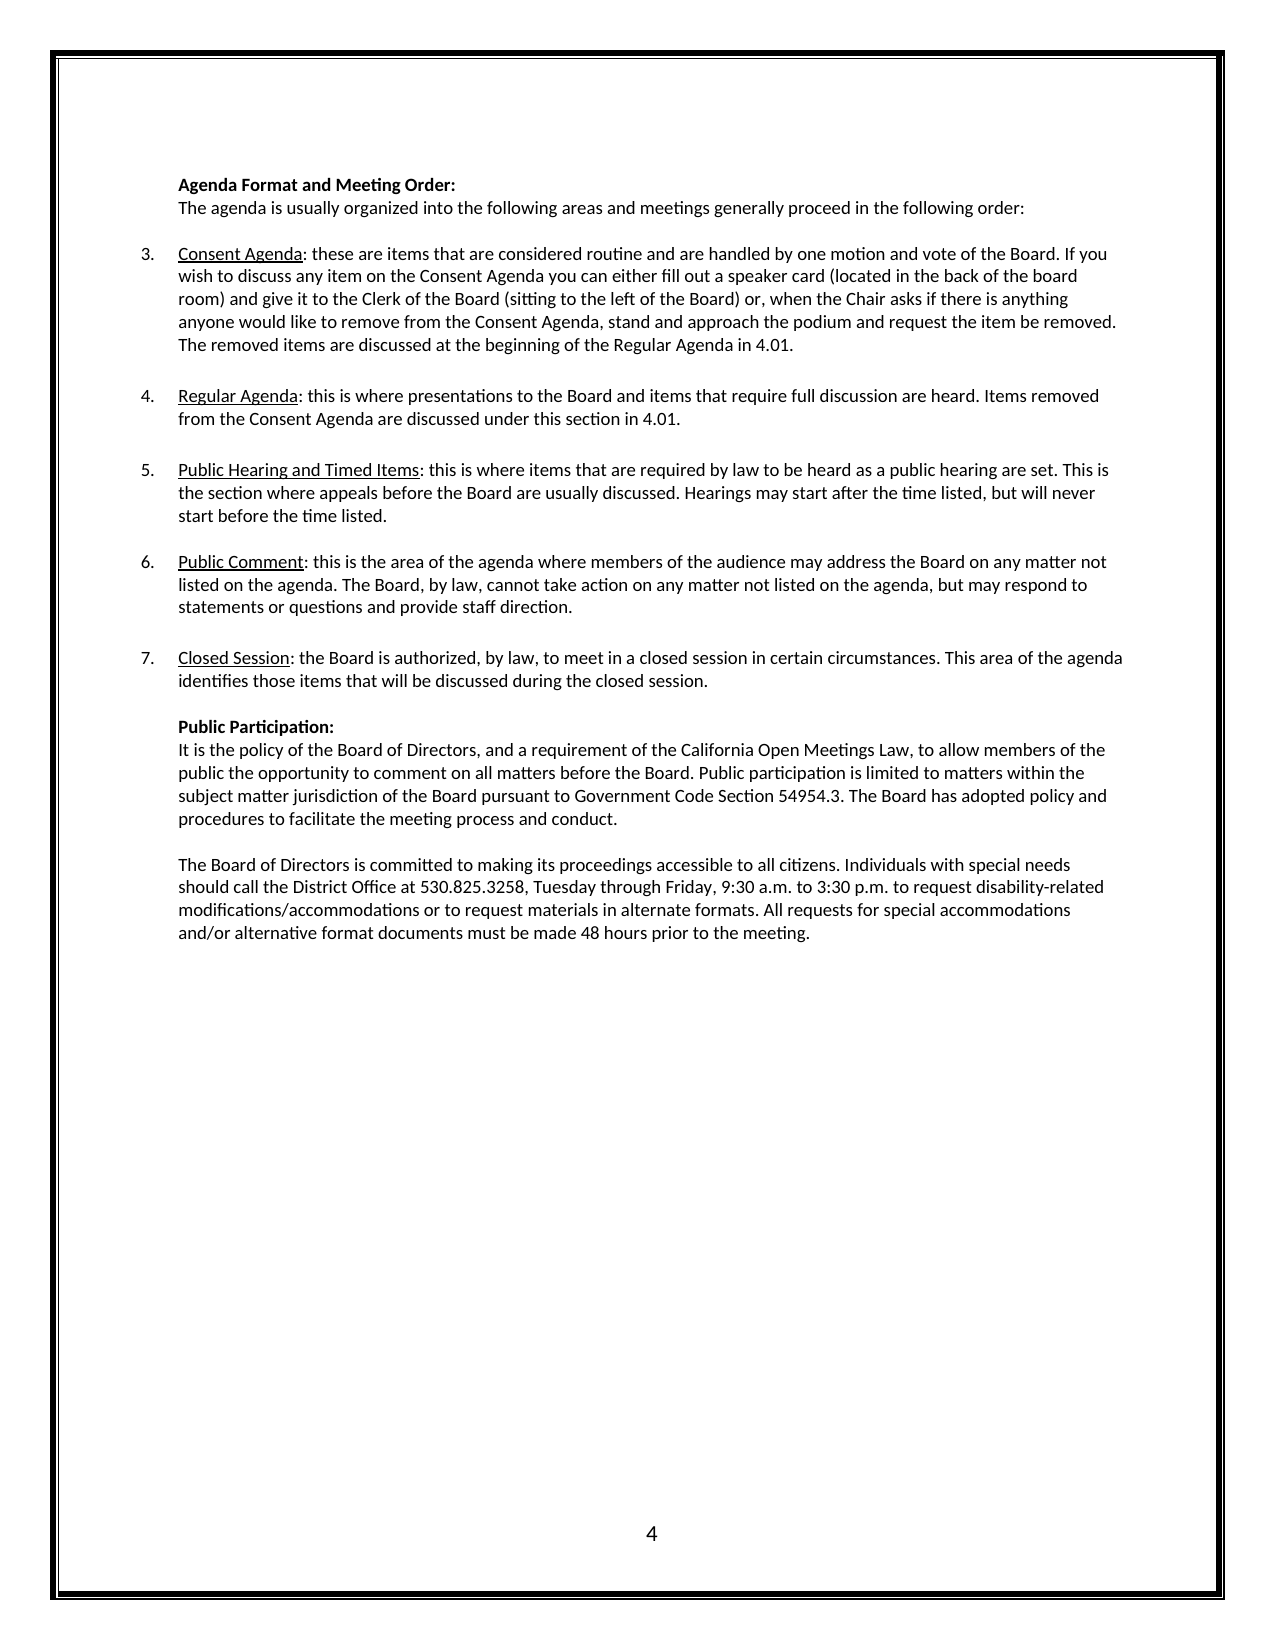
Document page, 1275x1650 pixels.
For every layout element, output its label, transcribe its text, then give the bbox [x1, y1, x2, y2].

text Agenda Format and Meeting Order: [178, 173, 1125, 196]
text The Board of Directors is committed to making its proceedings accessible to all citizens. Individuals with special needs should call the District Office at 530.825.3258, Tuesday through Friday, 9:30 a.m. to 3:30 p.m. to request disability-related modifications/accommodations or to request materials in alternate formats. All requests for special accommodations and/or alternative format documents must be made 48 hours prior to the meeting. [178, 853, 1125, 944]
text 4. Regular Agenda: this is where presentations to the Board and items that require full discussion are heard. Items removed from the Consent Agenda are discussed under this section in 4.01. [141, 384, 1125, 430]
text 3. Consent Agenda: these are items that are considered routine and are handled by one motion and vote of the Board. If you wish to discuss any item on the Consent Agenda you can either fill out a speaker card (located in the back of the board room) and give it to the Clerk of the Board (sitting to the left of the Board) or, when the Chair asks if there is anything anyone would like to remove from the Consent Agenda, stand and approach the podium and request the item be removed. The removed items are discussed at the beginning of the Regular Agenda in 4.01. [141, 242, 1125, 356]
text The agenda is usually organized into the following areas and meetings generally proceed in the following order: [178, 196, 1125, 219]
text 5. Public Hearing and Timed Items: this is where items that are required by law to be heard as a public hearing are set. This is the section where appeals before the Board are usually discussed. Hearings may start after the time listed, but will never start before the time listed. [141, 458, 1125, 527]
text Public Participation: [178, 715, 1125, 738]
text 7. Closed Session: the Board is authorized, by law, to meet in a closed session in certain circumstances. This area of the agenda identifies those items that will be discussed during the closed session. [141, 647, 1125, 692]
text It is the policy of the Board of Directors, and a requirement of the California Open Meetings Law, to allow members of the public the opportunity to comment on all matters before the Board. Public participation is limited to matters within the subject matter jurisdiction of the Board pursuant to Government Code Section 54954.3. The Board has adopted policy and procedures to facilitate the meeting process and conduct. [178, 738, 1125, 830]
text 6. Public Comment: this is the area of the agenda where members of the audience may address the Board on any matter not listed on the agenda. The Board, by law, cannot take action on any matter not listed on the agenda, but may respond to statements or questions and provide staff direction. [141, 550, 1125, 618]
